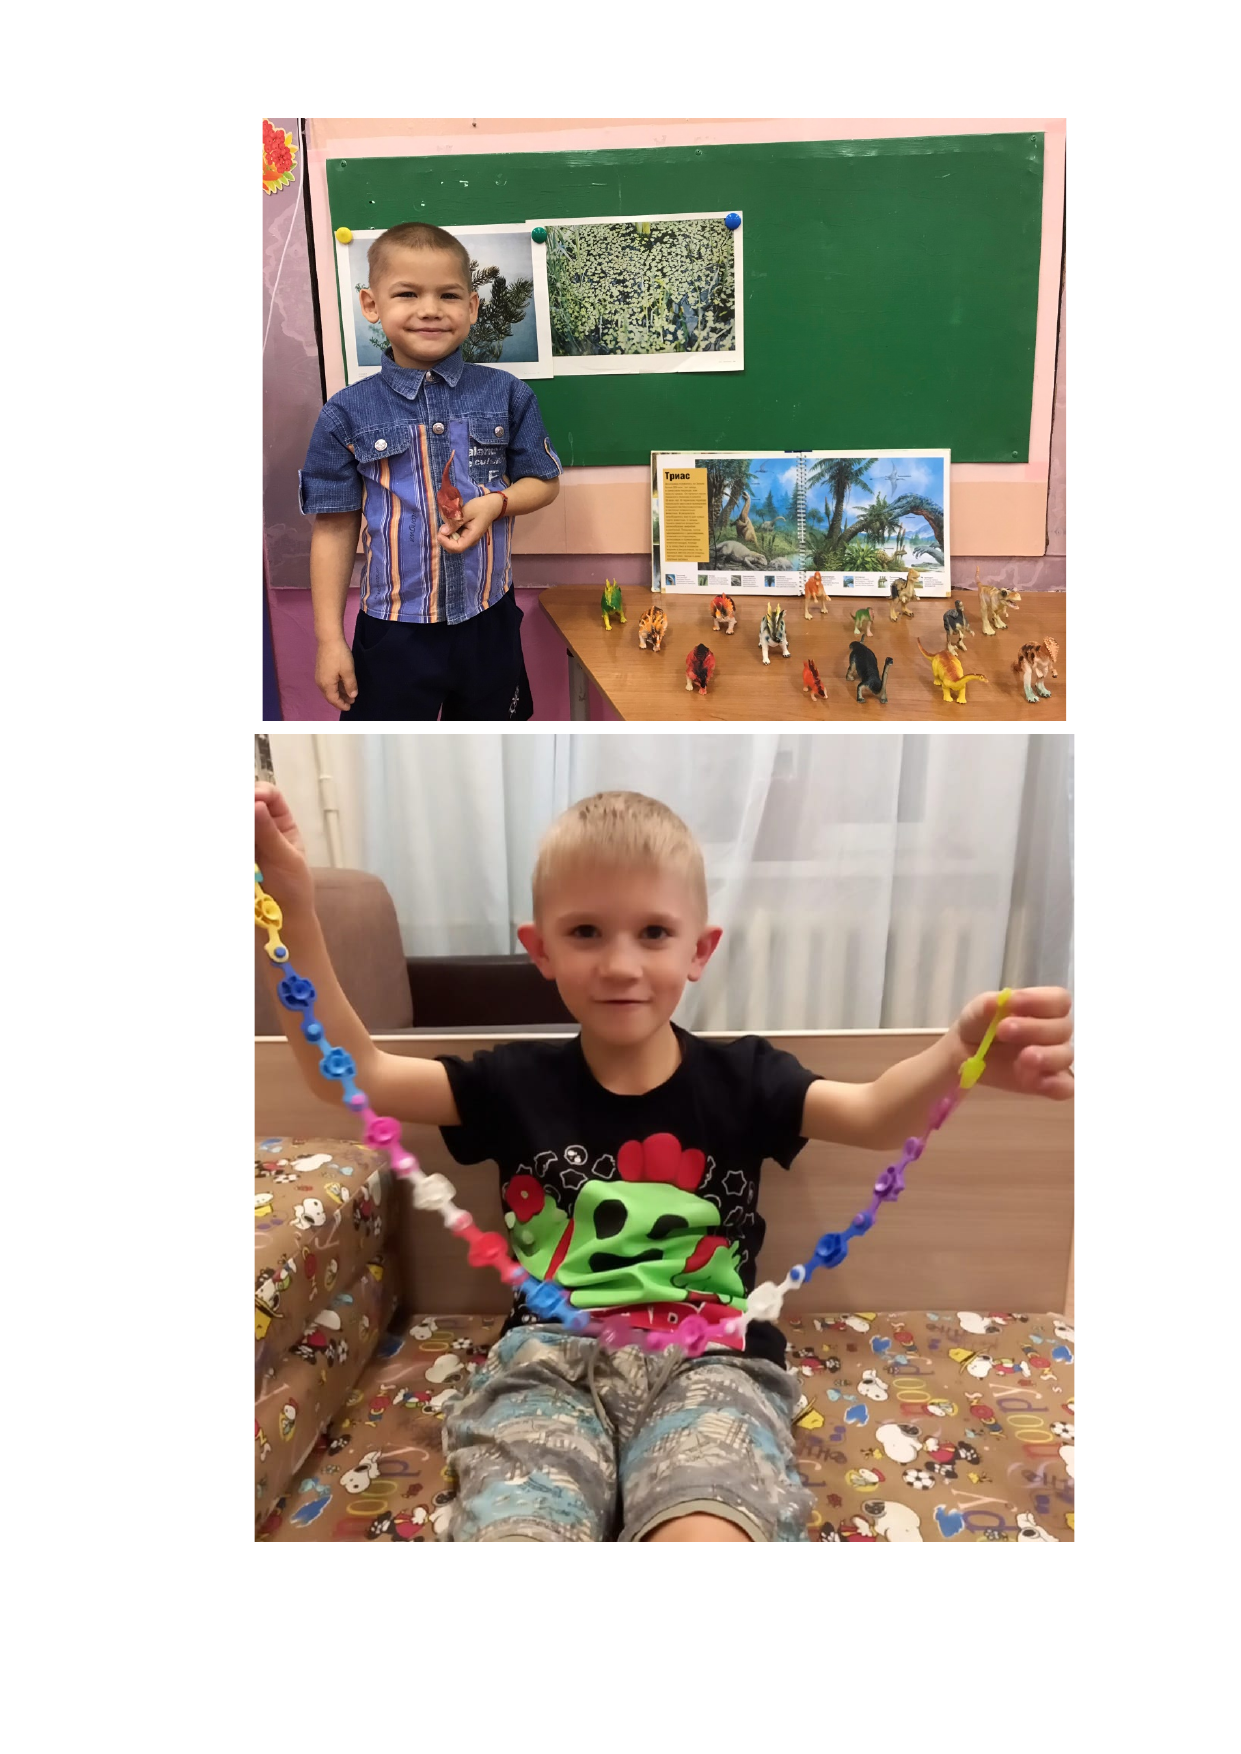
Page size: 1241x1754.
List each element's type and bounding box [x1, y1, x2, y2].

picture [262, 118, 1067, 721]
picture [254, 734, 1075, 1542]
